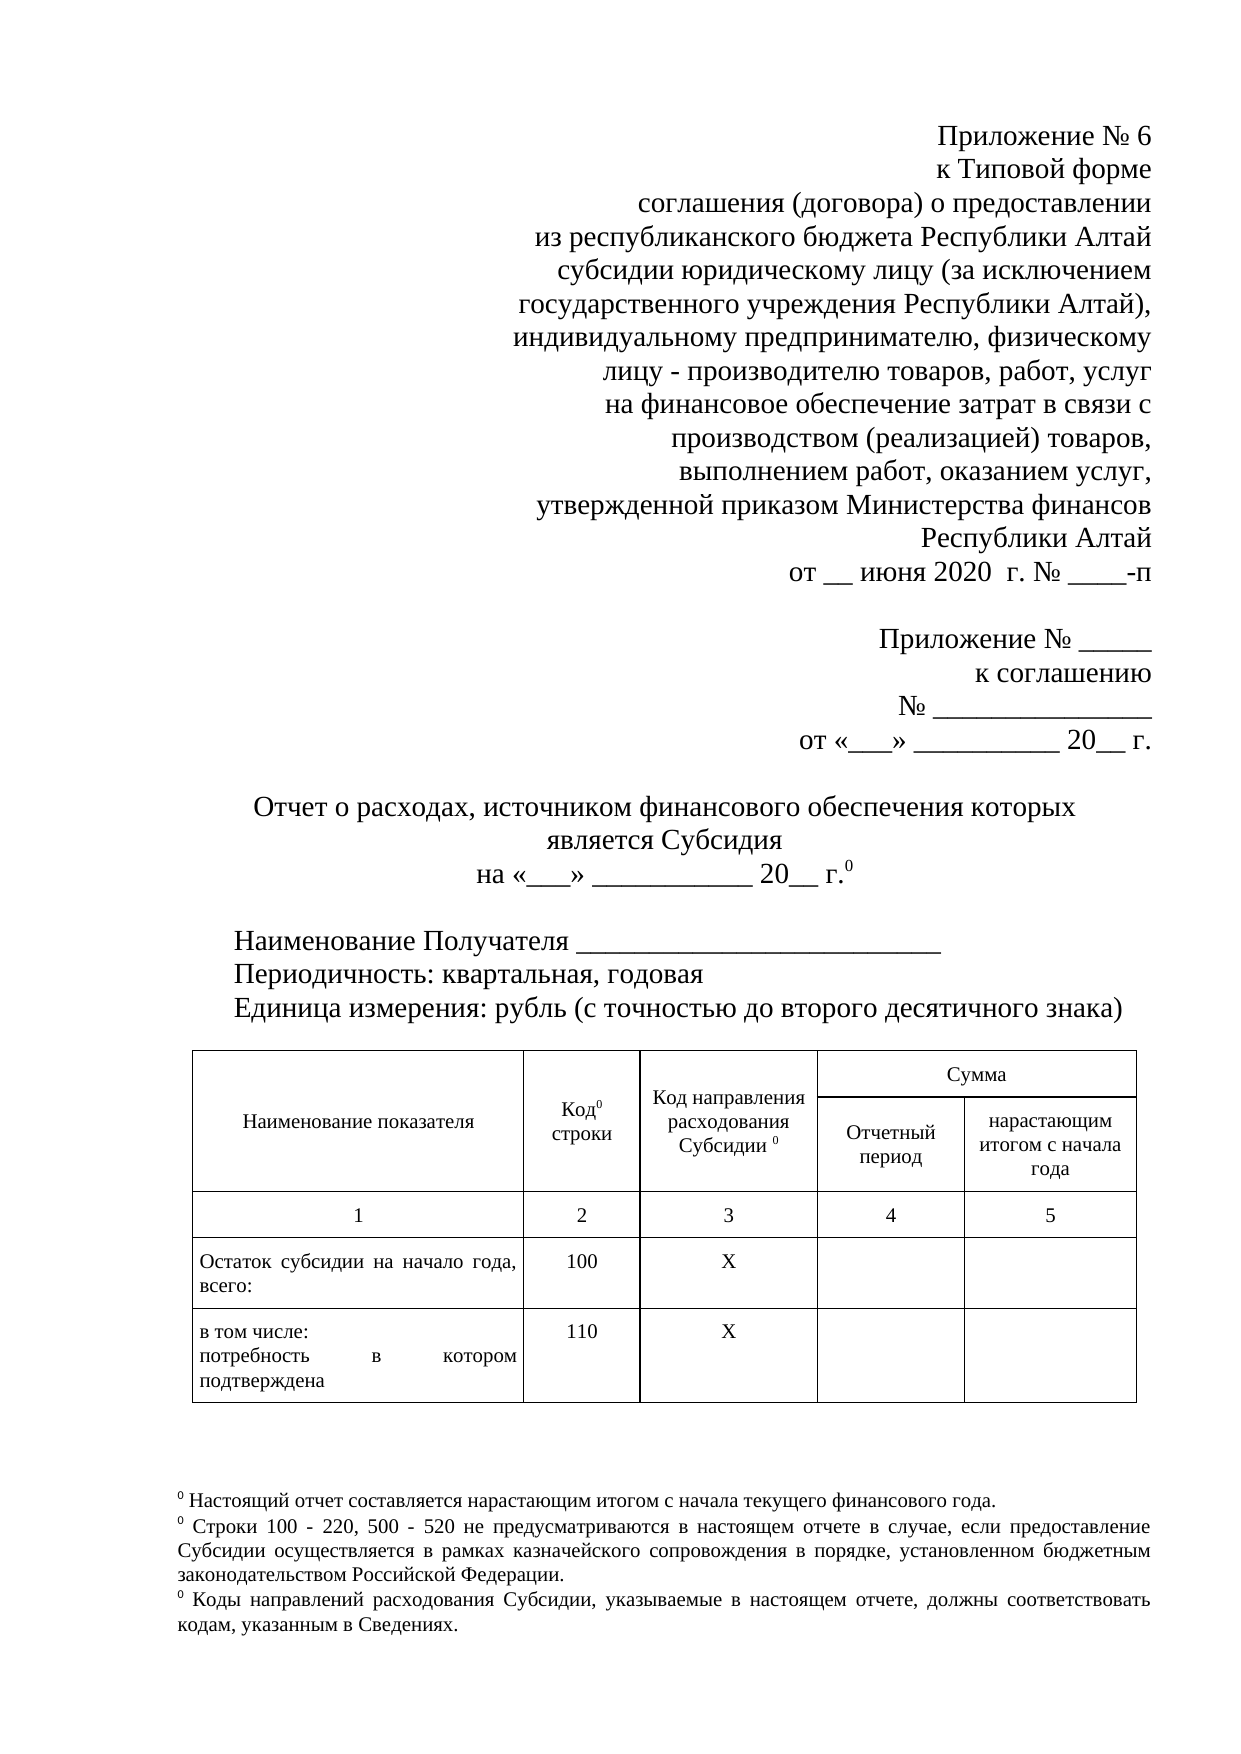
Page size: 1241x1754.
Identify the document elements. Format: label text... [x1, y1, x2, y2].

table_header Наименование показателя [193, 1051, 523, 1191]
text выполнением работ, оказанием услуг, [177, 453, 1152, 487]
text Отчет о расходах, источником финансового обеспечения которых [177, 789, 1152, 822]
text государственного учреждения Республики Алтай), [177, 286, 1152, 319]
table_header Сумма [818, 1051, 1136, 1096]
table_cell 1 [193, 1192, 523, 1237]
text от «___» __________ 20__ г. [177, 722, 1152, 755]
table_cell 2 [524, 1192, 639, 1237]
text Республики Алтай [177, 521, 1152, 554]
text Наименование Получателя _________________________ [177, 923, 1152, 957]
text Приложение № _____ [177, 621, 1152, 655]
text из республиканского бюджета Республики Алтай [177, 219, 1152, 252]
text № _______________ [177, 688, 1152, 722]
table_header Код строки [524, 1051, 639, 1191]
table_cell 5 [965, 1192, 1136, 1237]
table_cell [818, 1309, 964, 1402]
table_cell X [641, 1309, 817, 1402]
text Периодичность: квартальная, годовая [177, 957, 1152, 990]
table_cell 100 [524, 1238, 639, 1308]
table_cell X [641, 1238, 817, 1308]
text к Типовой форме [177, 152, 1152, 185]
table_cell [965, 1309, 1136, 1402]
table_cell 4 [818, 1192, 964, 1237]
text утвержденной приказом Министерства финансов [177, 487, 1152, 521]
table_cell [965, 1238, 1136, 1308]
table_cell нарастающим итогом с начала года [965, 1098, 1136, 1191]
text Единица измерения: рубль (с точностью до второго десятичного знака) [177, 990, 1152, 1024]
table_cell [818, 1238, 964, 1308]
text соглашения (договора) о предоставлении [177, 185, 1152, 219]
text на «___» ___________ 20__ г. [177, 856, 1152, 889]
text Приложение № 6 [177, 118, 1152, 152]
table_cell 3 [641, 1192, 817, 1237]
table_cell 110 [524, 1309, 639, 1402]
table_cell Отчетный период [818, 1098, 964, 1191]
text является Субсидия [177, 822, 1152, 856]
text индивидуальному предпринимателю, физическому [177, 319, 1152, 353]
text на финансовое обеспечение затрат в связи с [177, 386, 1152, 420]
text лицу - производителю товаров, работ, услуг [177, 353, 1152, 386]
table_header Код направления расходования Субсидии [641, 1051, 817, 1191]
table_cell Остаток субсидии на начало года, всего: [193, 1238, 523, 1308]
text к соглашению [177, 655, 1152, 688]
table_cell в том числе: потребность в котором подтверждена [193, 1309, 523, 1402]
text производством (реализацией) товаров, [177, 420, 1152, 453]
text от __ июня 2020 г. № ____-п [177, 554, 1152, 588]
text субсидии юридическому лицу (за исключением [177, 252, 1152, 286]
